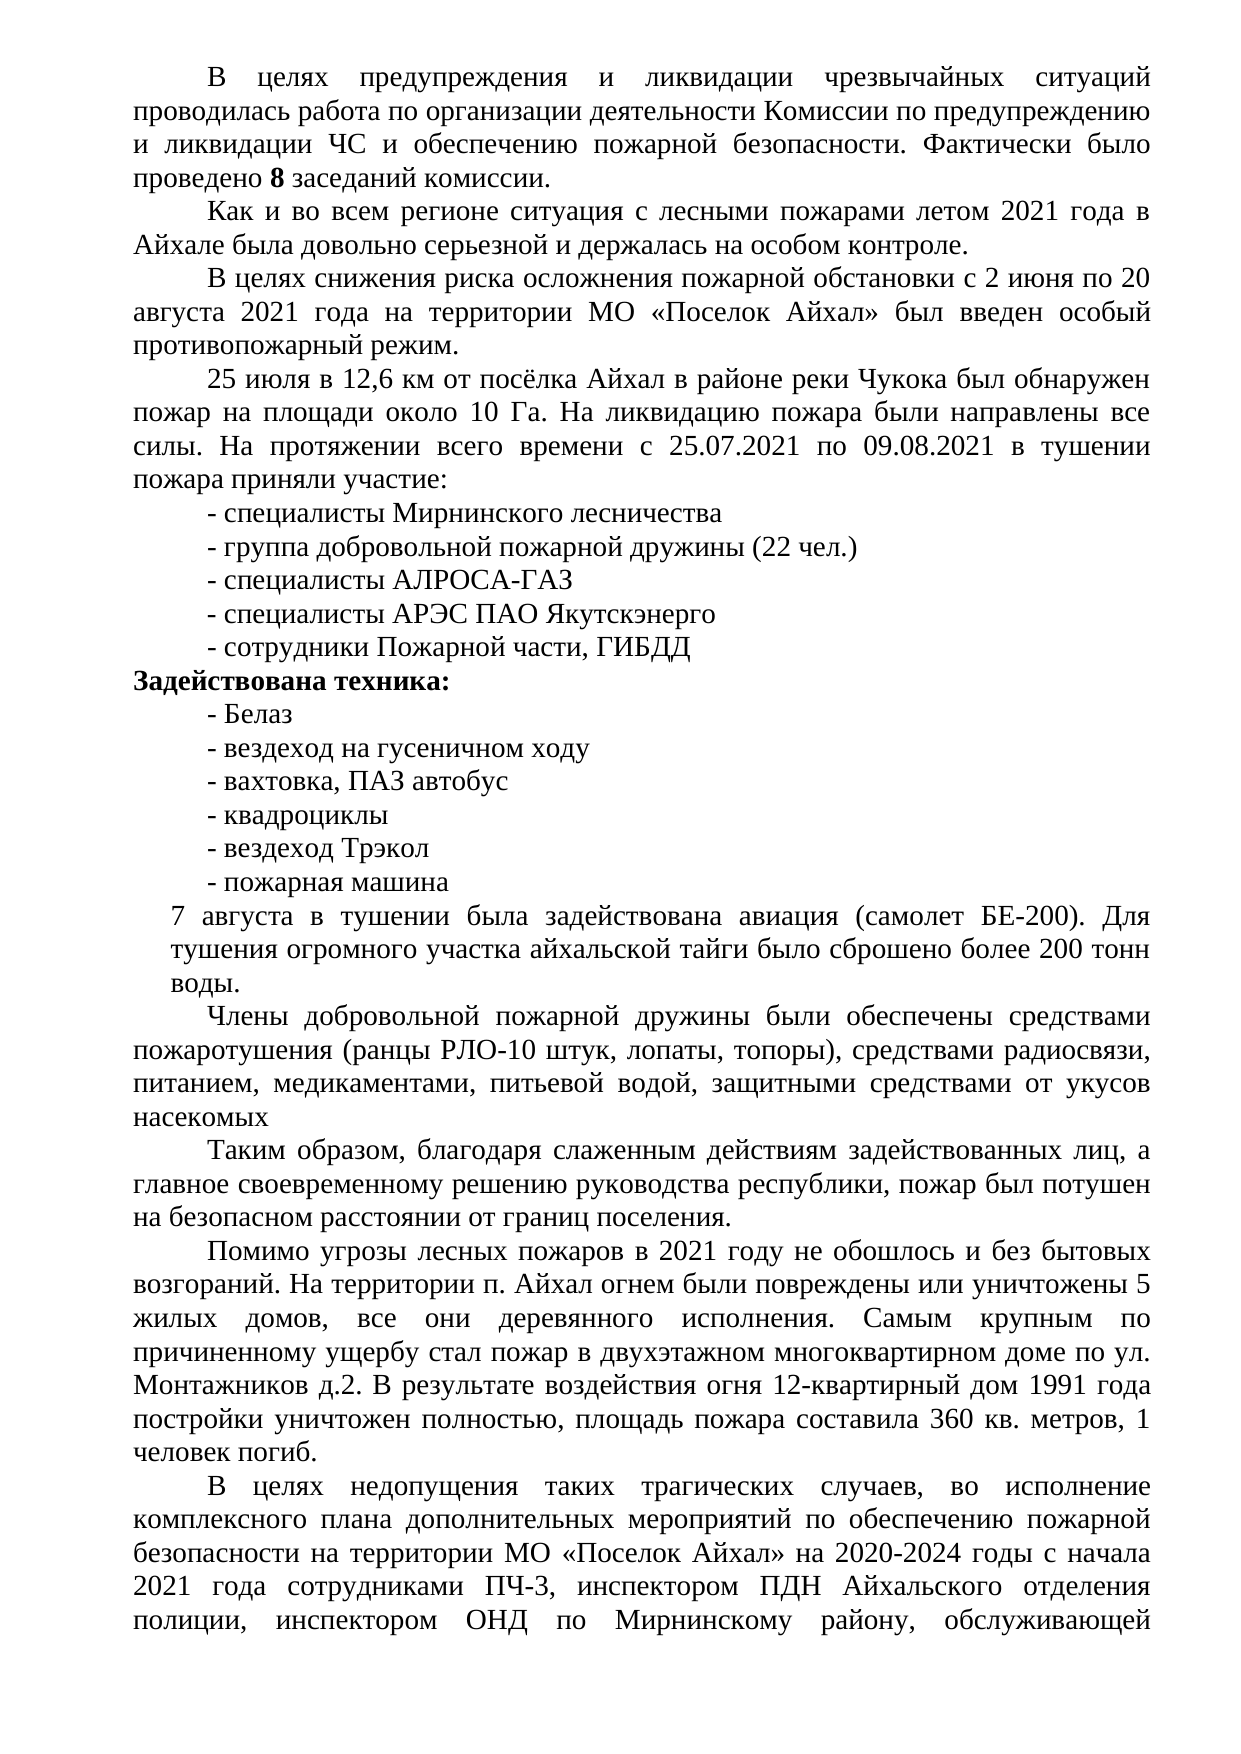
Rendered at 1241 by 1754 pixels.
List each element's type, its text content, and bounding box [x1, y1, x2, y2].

text Помимо угрозы лесных пожаров в 2021 году не обошлось и без бытовых возгораний. На территории п. Айхал огнем были повреждены или уничтожены 5 жилых домов, все они деревянного исполнения. Самым крупным по причиненному ущербу стал пожар в двухэтажном многоквартирном доме по ул. Монтажников д.2. В результате воздействия огня 12-квартирный дом 1991 года постройки уничтожен полностью, площадь пожара составила 360 кв. метров, 1 человек погиб. [133, 1233, 1152, 1468]
text - группа добровольной пожарной дружины (22 чел.) [207, 529, 1152, 562]
text - сотрудники Пожарной части, ГИБДД [207, 629, 1152, 663]
text 25 июля в 12,6 км от посёлка Айхал в районе реки Чукока был обнаружен пожар на площади около 10 Га. На ликвидацию пожара были направлены все силы. На протяжении всего времени с 25.07.2021 по 09.08.2021 в тушении пожара приняли участие: [133, 361, 1152, 495]
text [133, 1468, 1152, 1636]
text В целях предупреждения и ликвидации чрезвычайных ситуаций проводилась работа по организации деятельности Комиссии по предупреждению и ликвидации ЧС и обеспечению пожарной безопасности. Фактически было проведено 8 заседаний комиссии. [133, 59, 1152, 193]
text Таким образом, благодаря слаженным действиям задействованных лиц, а главное своевременному решению руководства республики, пожар был потушен на безопасном расстоянии от границ поселения. [133, 1132, 1152, 1233]
text - Белаз [207, 696, 1152, 730]
text В целях снижения риска осложнения пожарной обстановки с 2 июня по 20 августа 2021 года на территории МО «Поселок Айхал» был введен особый противопожарный режим. [133, 260, 1152, 361]
text Задействована техника: [133, 663, 1152, 696]
text - квадроциклы [207, 797, 1152, 831]
text Как и во всем регионе ситуация с лесными пожарами летом 2021 года в Айхале была довольно серьезной и держалась на особом контроле. [133, 193, 1152, 260]
text - специалисты Мирнинского лесничества [207, 495, 1152, 529]
text Члены добровольной пожарной дружины были обеспечены средствами пожаротушения (ранцы РЛО-10 штук, лопаты, топоры), средствами радиосвязи, питанием, медикаментами, питьевой водой, защитными средствами от укусов насекомых [133, 998, 1152, 1132]
text - специалисты АЛРОСА-ГАЗ [207, 562, 1152, 596]
text 7 августа в тушении была задействована авиация (самолет БЕ-200). Для тушения огромного участка айхальской тайги было сброшено более 200 тонн воды. [170, 898, 1152, 998]
text - вездеход Трэкол [207, 831, 1152, 864]
text - вахтовка, ПАЗ автобус [207, 763, 1152, 797]
text - пожарная машина [207, 864, 1152, 898]
text - специалисты АРЭС ПАО Якутскэнерго [133, 596, 1152, 629]
text - вездеход на гусеничном ходу [207, 730, 1152, 763]
